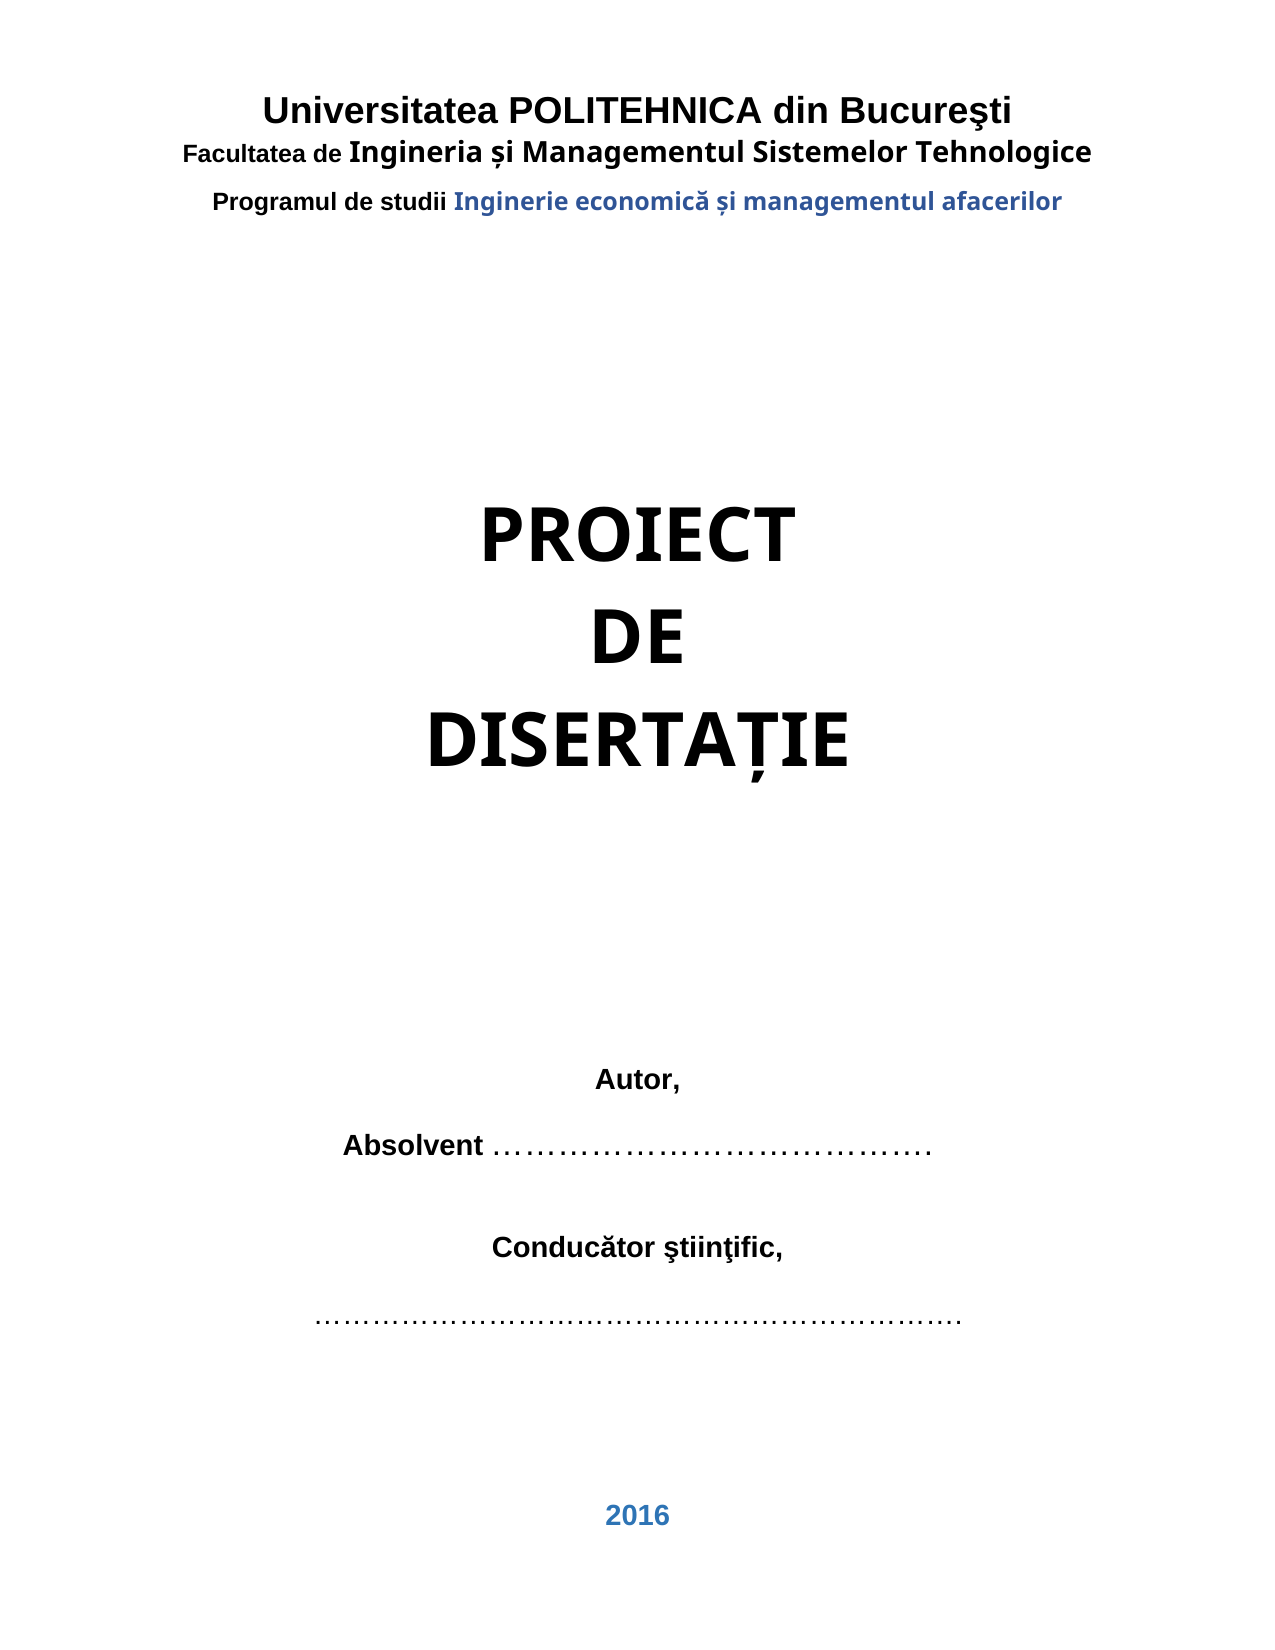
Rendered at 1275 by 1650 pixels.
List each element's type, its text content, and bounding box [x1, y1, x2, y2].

text Facultatea de Ingineria şi Managementul Sistemelor Tehnologice [118, 132, 1156, 171]
text Conducător ştiinţific, [118, 1230, 1156, 1263]
text DE [118, 584, 1156, 686]
text PROIECT [118, 481, 1156, 584]
text Autor, [118, 1062, 1156, 1096]
text Programul de studii Inginerie economică şi managementul afacerilor [118, 184, 1156, 218]
text Absolvent …………………………………. [118, 1124, 1156, 1163]
text DISERTAȚIE [118, 686, 1156, 788]
text 2016 [118, 1498, 1156, 1532]
text Universitatea POLITEHNICA din Bucureşti [118, 88, 1156, 132]
text …………………………………………………………. [118, 1297, 1156, 1331]
